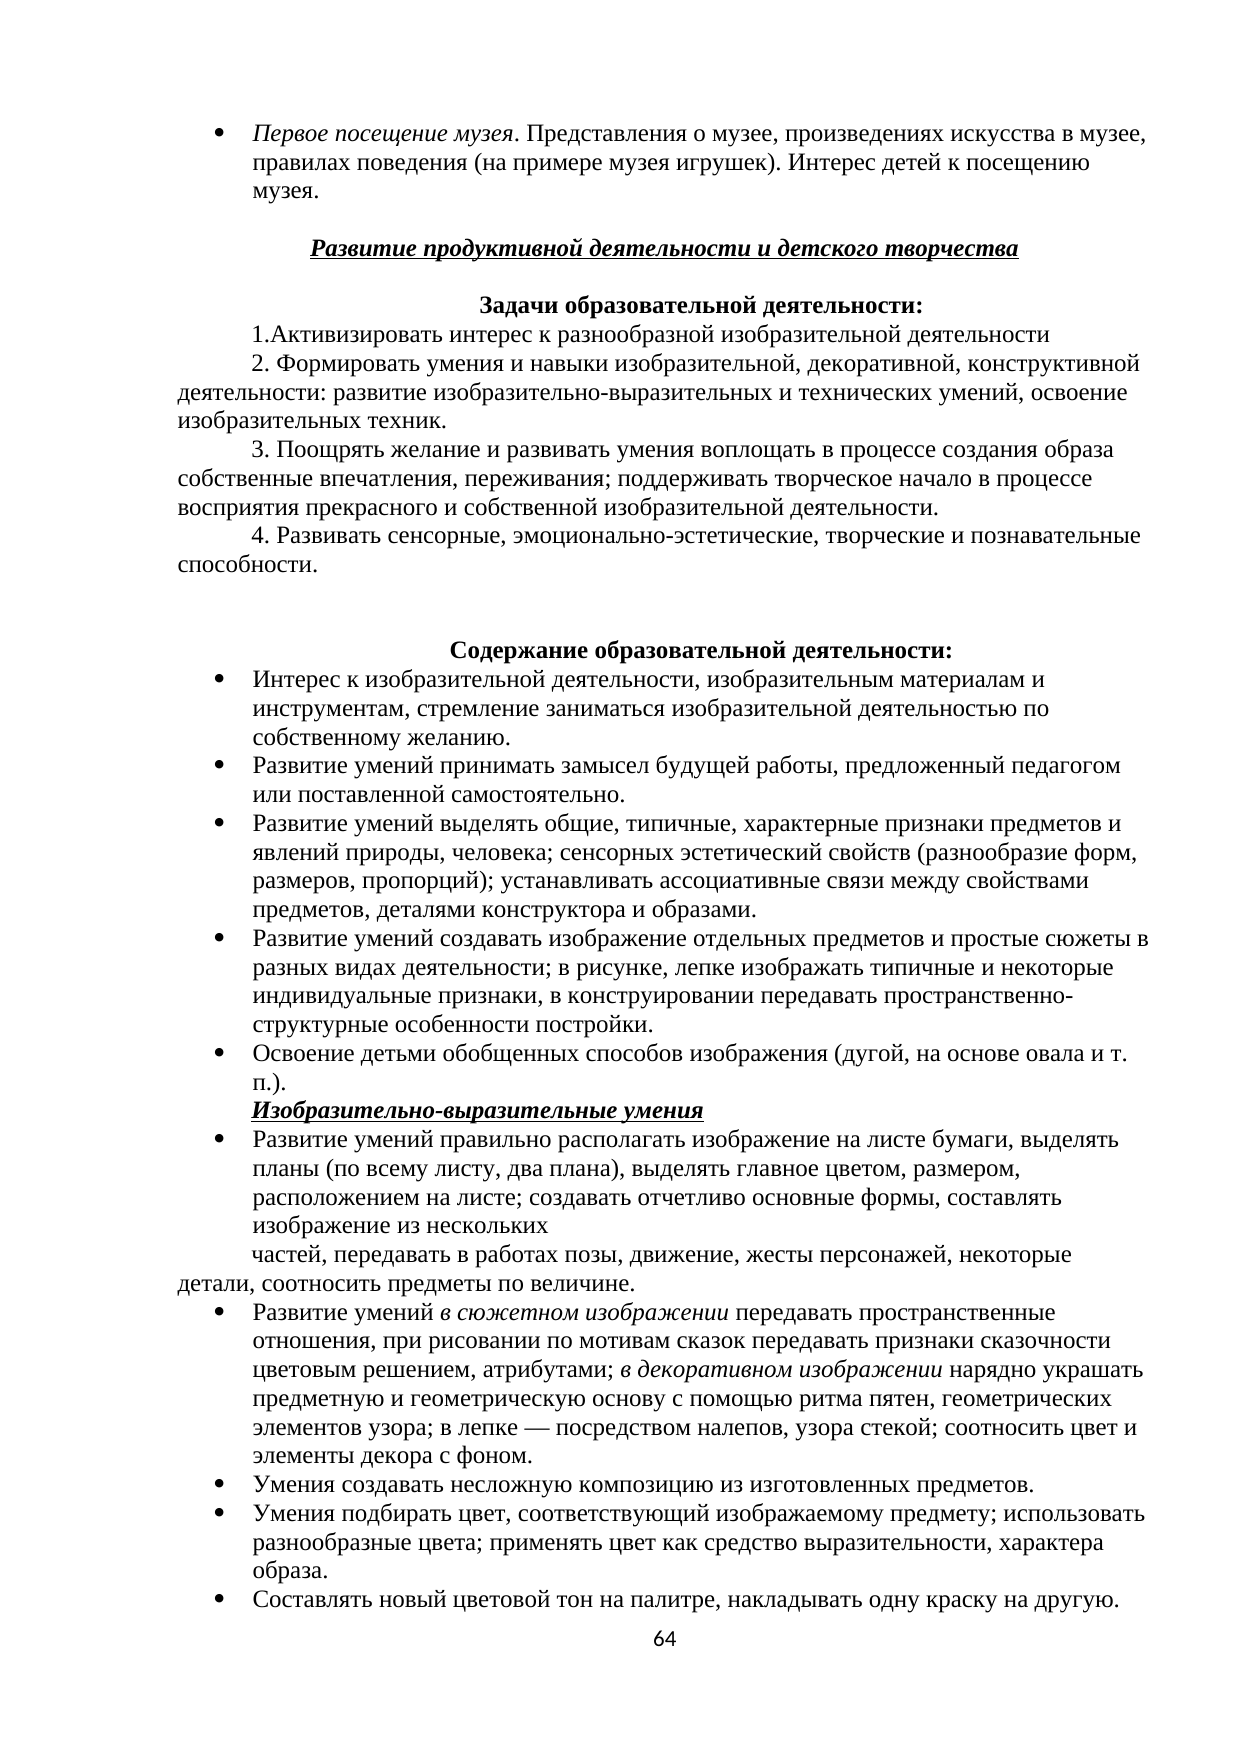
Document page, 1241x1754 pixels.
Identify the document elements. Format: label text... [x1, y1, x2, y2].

list 2. Формировать умения и навыки изобразительной, декоративной, конструктивной деятельности: развитие изобразительно-выразительных и технических умений, освоение изобразительных техник. [177, 348, 1152, 434]
text Развитие продуктивной деятельности и детского творчества [177, 233, 1152, 262]
text Задачи образовательной деятельности: [177, 291, 1152, 319]
list 1.Активизировать интерес к разнообразной изобразительной деятельности [177, 319, 1152, 348]
text частей, передавать в работах позы, движение, жесты персонажей, некоторые детали, соотносить предметы по величине. [177, 1239, 1152, 1297]
list Составлять новый цветовой тон на палитре, накладывать одну краску на другую. [215, 1584, 1152, 1613]
list Развитие умений в сюжетном изображении передавать пространственные отношения, при рисовании по мотивам сказок передавать признаки сказочности цветовым решением, атрибутами; в декоративном изображении нарядно украшать предметную и геометрическую основу с помощью ритма пятен, геометрических элементов узора; в лепке — посредством налепов, узора стекой; соотносить цвет и элементы декора с фоном. [215, 1297, 1152, 1469]
list 3. Поощрять желание и развивать умения воплощать в процессе создания образа собственные впечатления, переживания; поддерживать творческое начало в процессе восприятия прекрасного и собственной изобразительной деятельности. [177, 434, 1152, 521]
list Развитие умений выделять общие, типичные, характерные признаки предметов и явлений природы, человека; сенсорных эстетический свойств (разнообразие форм, размеров, пропорций); устанавливать ассоциативные связи между свойствами предметов, деталями конструктора и образами. [215, 808, 1152, 923]
list 4. Развивать сенсорные, эмоционально-эстетические, творческие и познавательные способности. [177, 521, 1152, 578]
list Умения создавать несложную композицию из изготовленных предметов. [215, 1469, 1152, 1498]
list Развитие умений правильно располагать изображение на листе бумаги, выделять планы (по всему листу, два плана), выделять главное цветом, размером, расположением на листе; создавать отчетливо основные формы, составлять изображение из нескольких [215, 1124, 1152, 1239]
list Развитие умений принимать замысел будущей работы, предложенный педагогом или поставленной самостоятельно. [215, 751, 1152, 808]
text Изобразительно-выразительные умения [177, 1096, 1152, 1124]
list Интерес к изобразительной деятельности, изобразительным материалам и инструментам, стремление заниматься изобразительной деятельностью по собственному желанию. [215, 664, 1152, 751]
list Развитие умений создавать изображение отдельных предметов и простые сюжеты в разных видах деятельности; в рисунке, лепке изображать типичные и некоторые индивидуальные признаки, в конструировании передавать пространственно- структурные особенности постройки. [215, 923, 1152, 1038]
list Первое посещение музея. Представления о музее, произведениях искусства в музее, правилах поведения (на примере музея игрушек). Интерес детей к посещению музея. [215, 118, 1152, 204]
text Содержание образовательной деятельности: [177, 636, 1152, 664]
list Умения подбирать цвет, соответствующий изображаемому предмету; использовать разнообразные цвета; применять цвет как средство выразительности, характера образа. [215, 1498, 1152, 1584]
list Освоение детьми обобщенных способов изображения (дугой, на основе овала и т. п.). [215, 1038, 1152, 1096]
